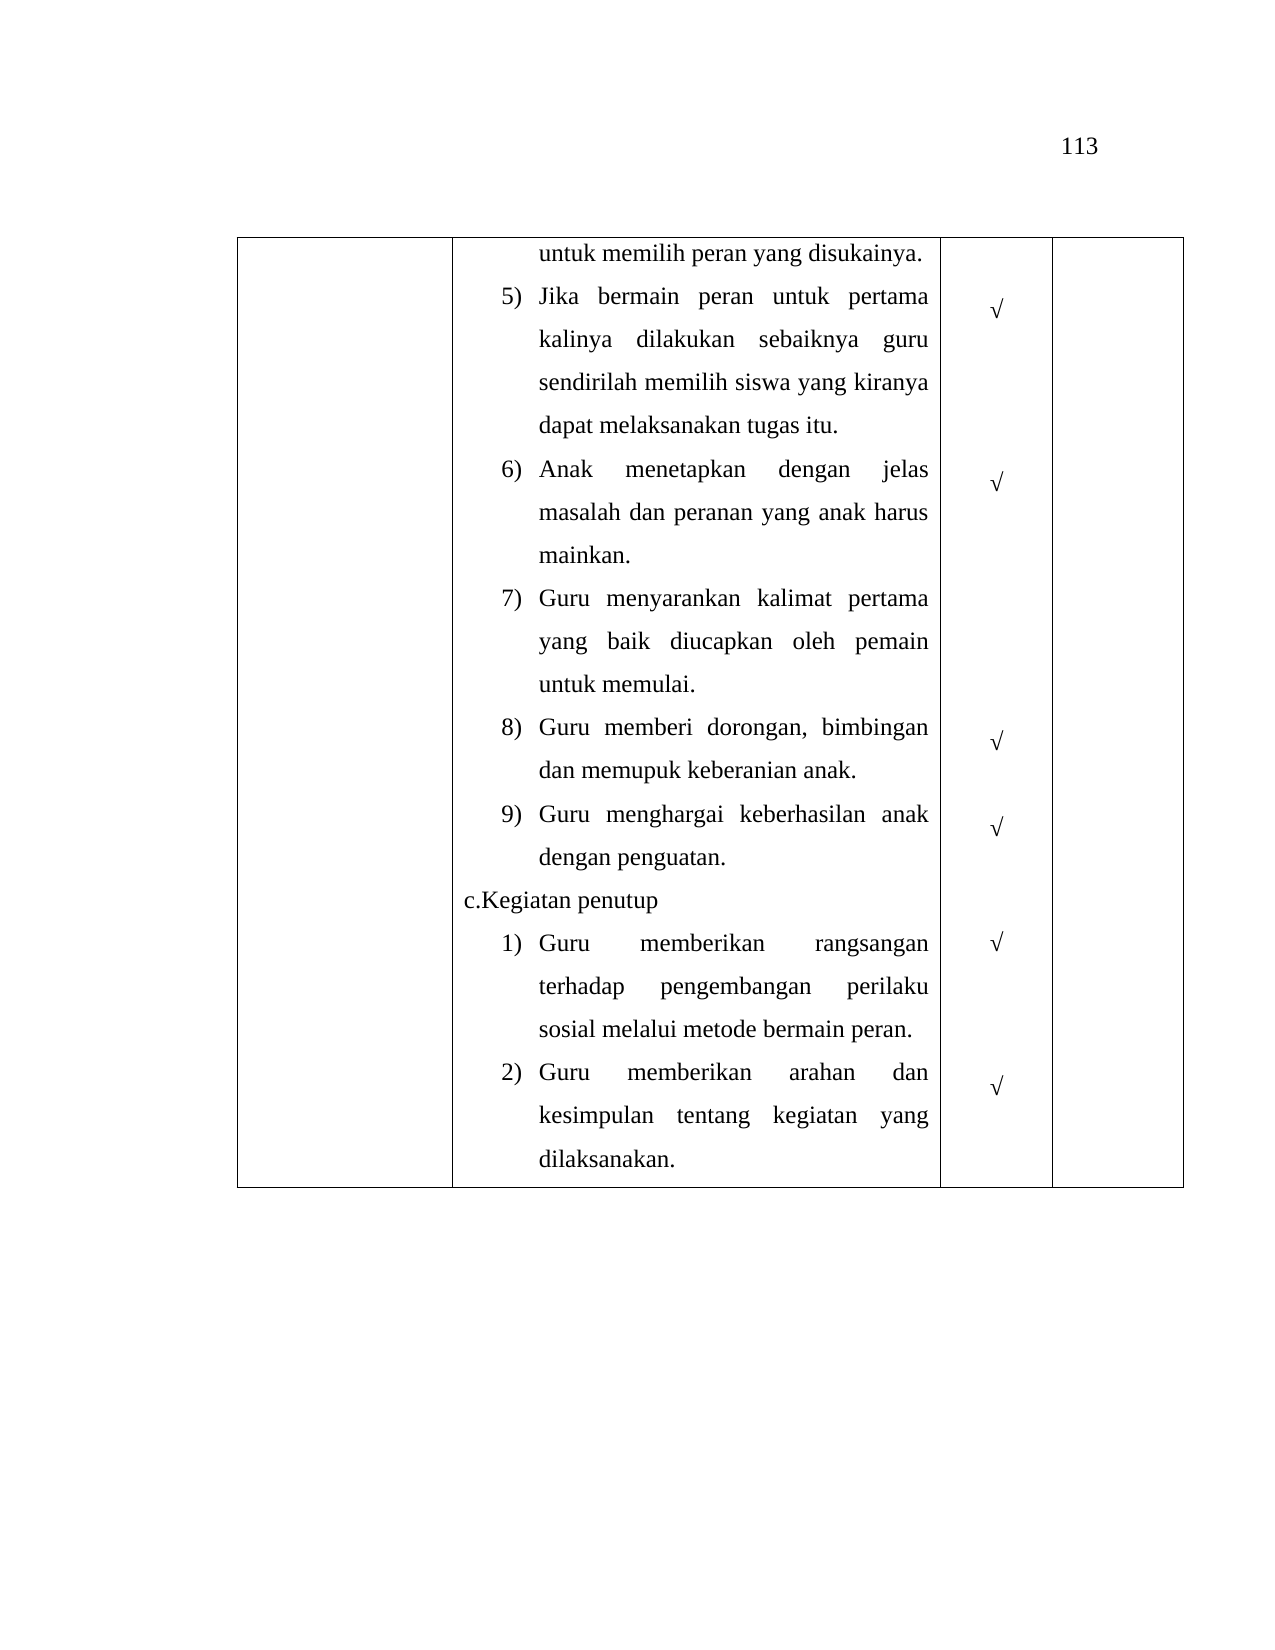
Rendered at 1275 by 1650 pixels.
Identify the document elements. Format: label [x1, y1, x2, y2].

table_cell [1053, 238, 1183, 1187]
table_cell [941, 238, 1052, 1187]
table_cell [238, 238, 452, 1187]
table_cell [453, 238, 940, 1187]
